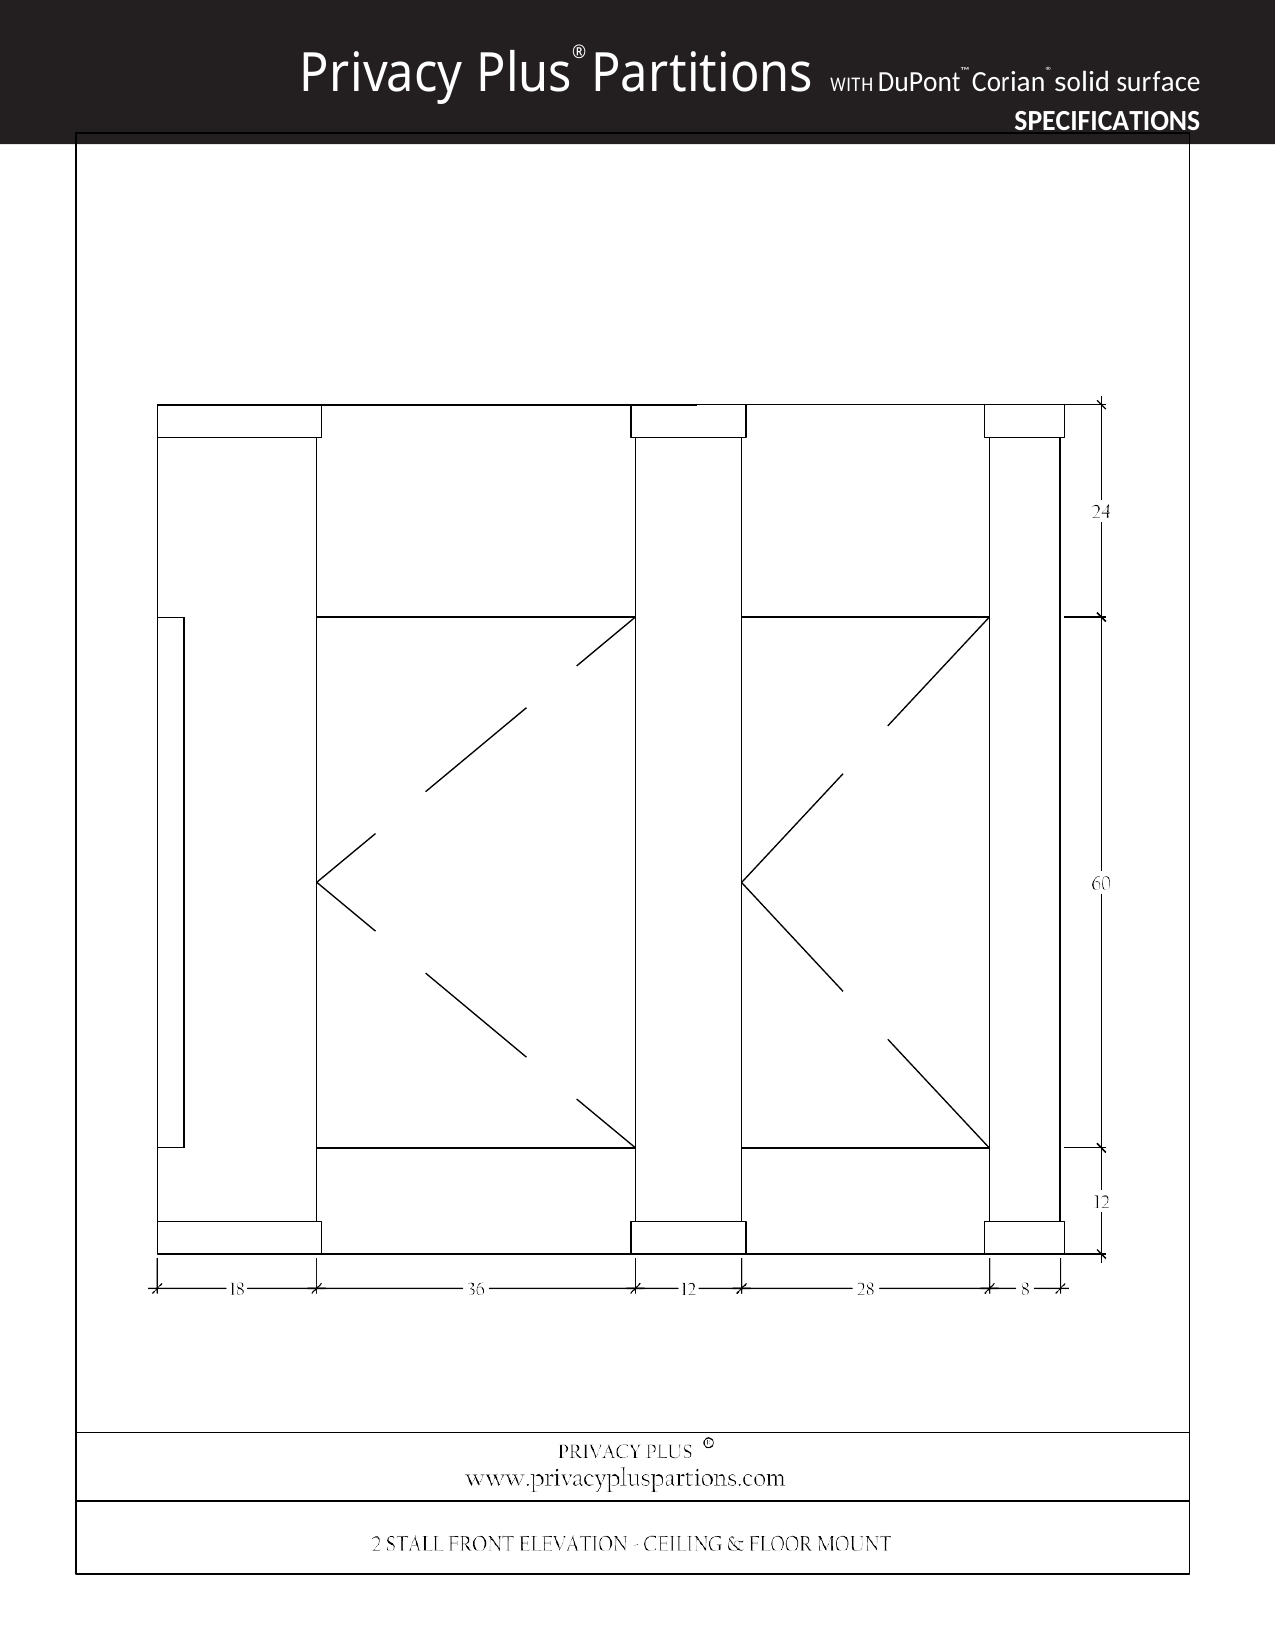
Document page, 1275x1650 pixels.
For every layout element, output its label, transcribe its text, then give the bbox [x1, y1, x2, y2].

text Privacy Plus® Partitions WITH DuPont™ Corian®solid surface [62, 43, 1200, 103]
picture [372, 1535, 891, 1551]
picture [1094, 1195, 1109, 1208]
picture [1092, 876, 1110, 890]
picture [1092, 504, 1110, 518]
picture [148, 1258, 1069, 1295]
picture [465, 1437, 785, 1492]
subtitle SPECIFICATIONS [62, 103, 1200, 137]
